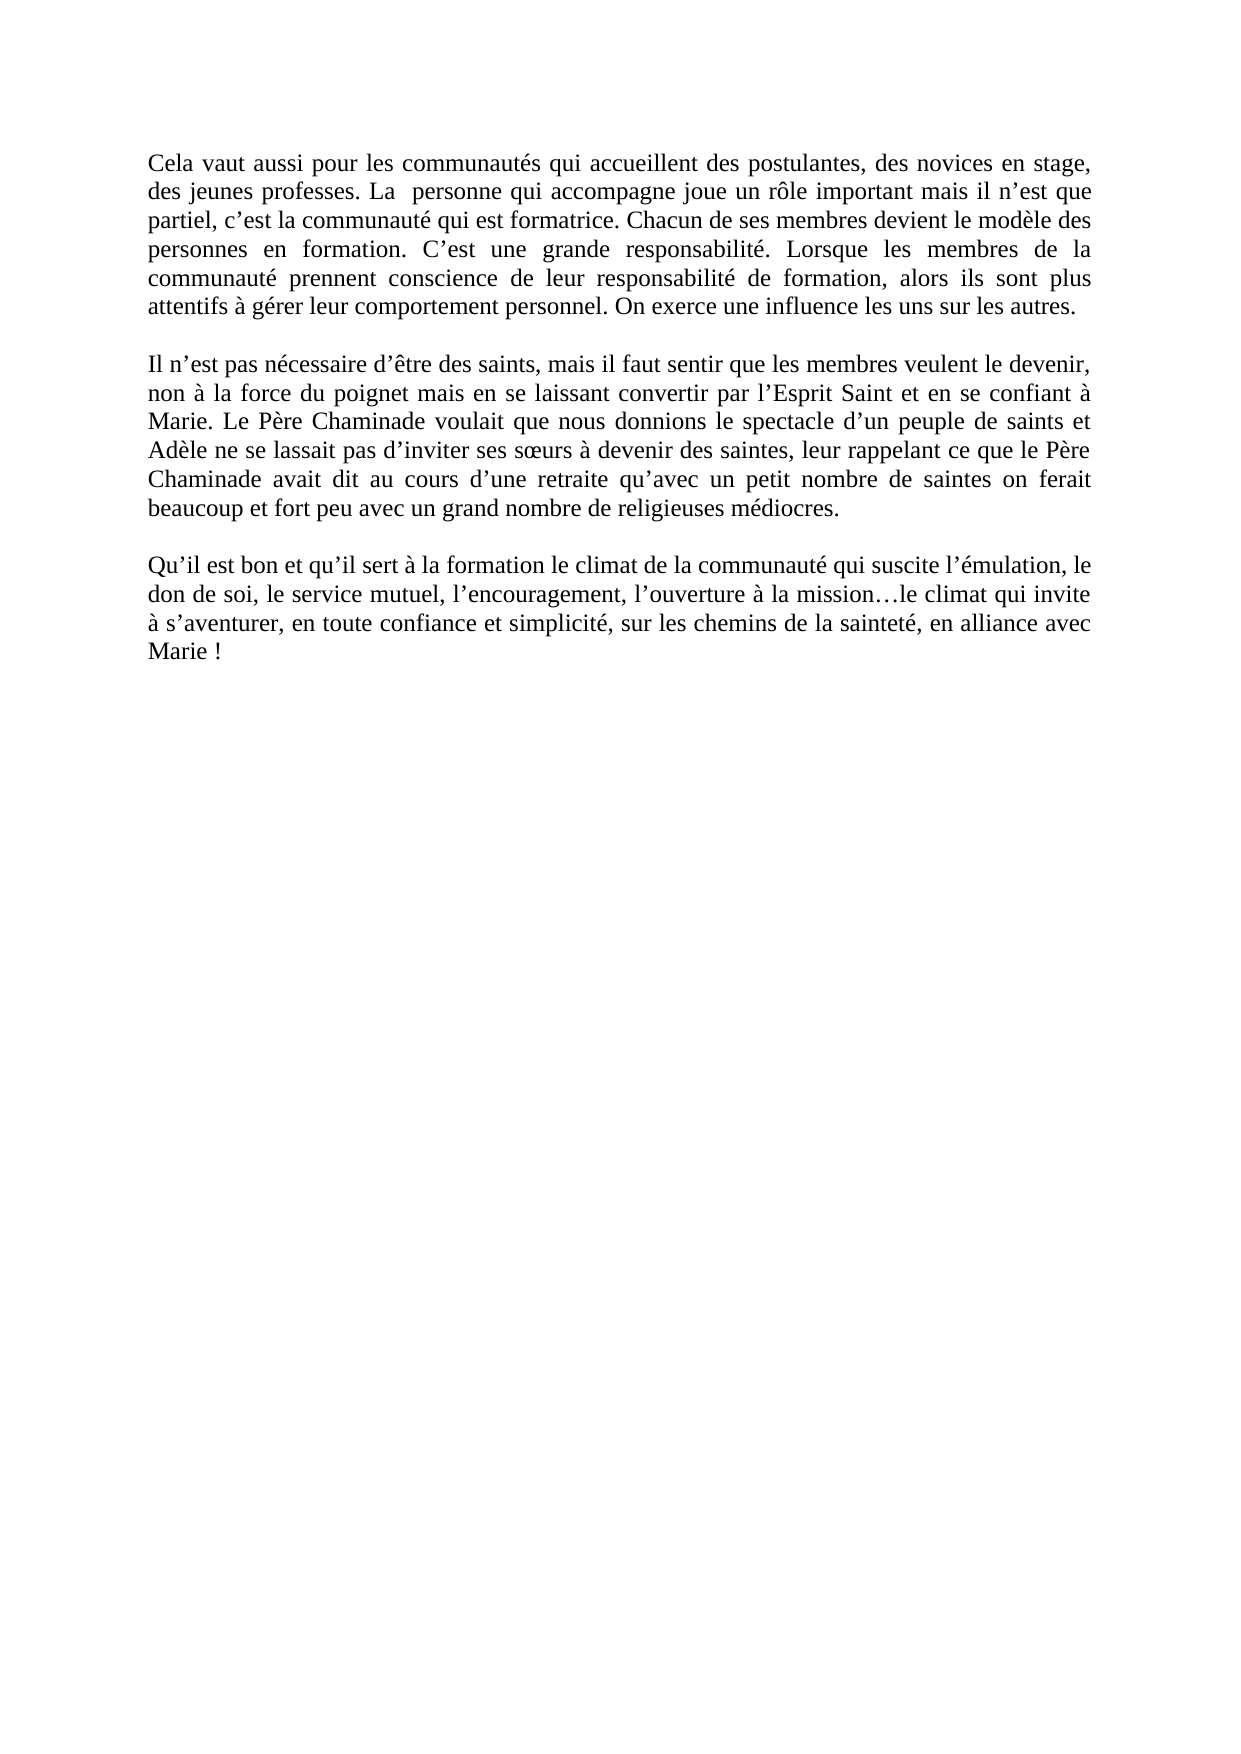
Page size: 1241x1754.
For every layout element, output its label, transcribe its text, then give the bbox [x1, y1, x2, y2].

text Qu’il est bon et qu’il sert à la formation le climat de la communauté qui suscite l’émulation, le don de soi, le service mutuel, l’encouragement, l’ouverture à la mission…le climat qui invite à s’aventurer, en toute confiance et simplicité, sur les chemins de la sainteté, en alliance avec Marie ! [148, 550, 1092, 665]
text Il n’est pas nécessaire d’être des saints, mais il faut sentir que les membres veulent le devenir, non à la force du poignet mais en se laissant convertir par l’Esprit Saint et en se confiant à Marie. Le Père Chaminade voulait que nous donnions le spectacle d’un peuple de saints et Adèle ne se lassait pas d’inviter ses sœurs à devenir des saintes, leur rappelant ce que le Père Chaminade avait dit au cours d’une retraite qu’avec un petit nombre de saintes on ferait beaucoup et fort peu avec un grand nombre de religieuses médiocres. [148, 349, 1092, 521]
text Cela vaut aussi pour les communautés qui accueillent des postulantes, des novices en stage, des jeunes professes. La personne qui accompagne joue un rôle important mais il n’est que partiel, c’est la communauté qui est formatrice. Chacun de ses membres devient le modèle des personnes en formation. C’est une grande responsabilité. Lorsque les membres de la communauté prennent conscience de leur responsabilité de formation, alors ils sont plus attentifs à gérer leur comportement personnel. On exerce une influence les uns sur les autres. [148, 148, 1092, 320]
